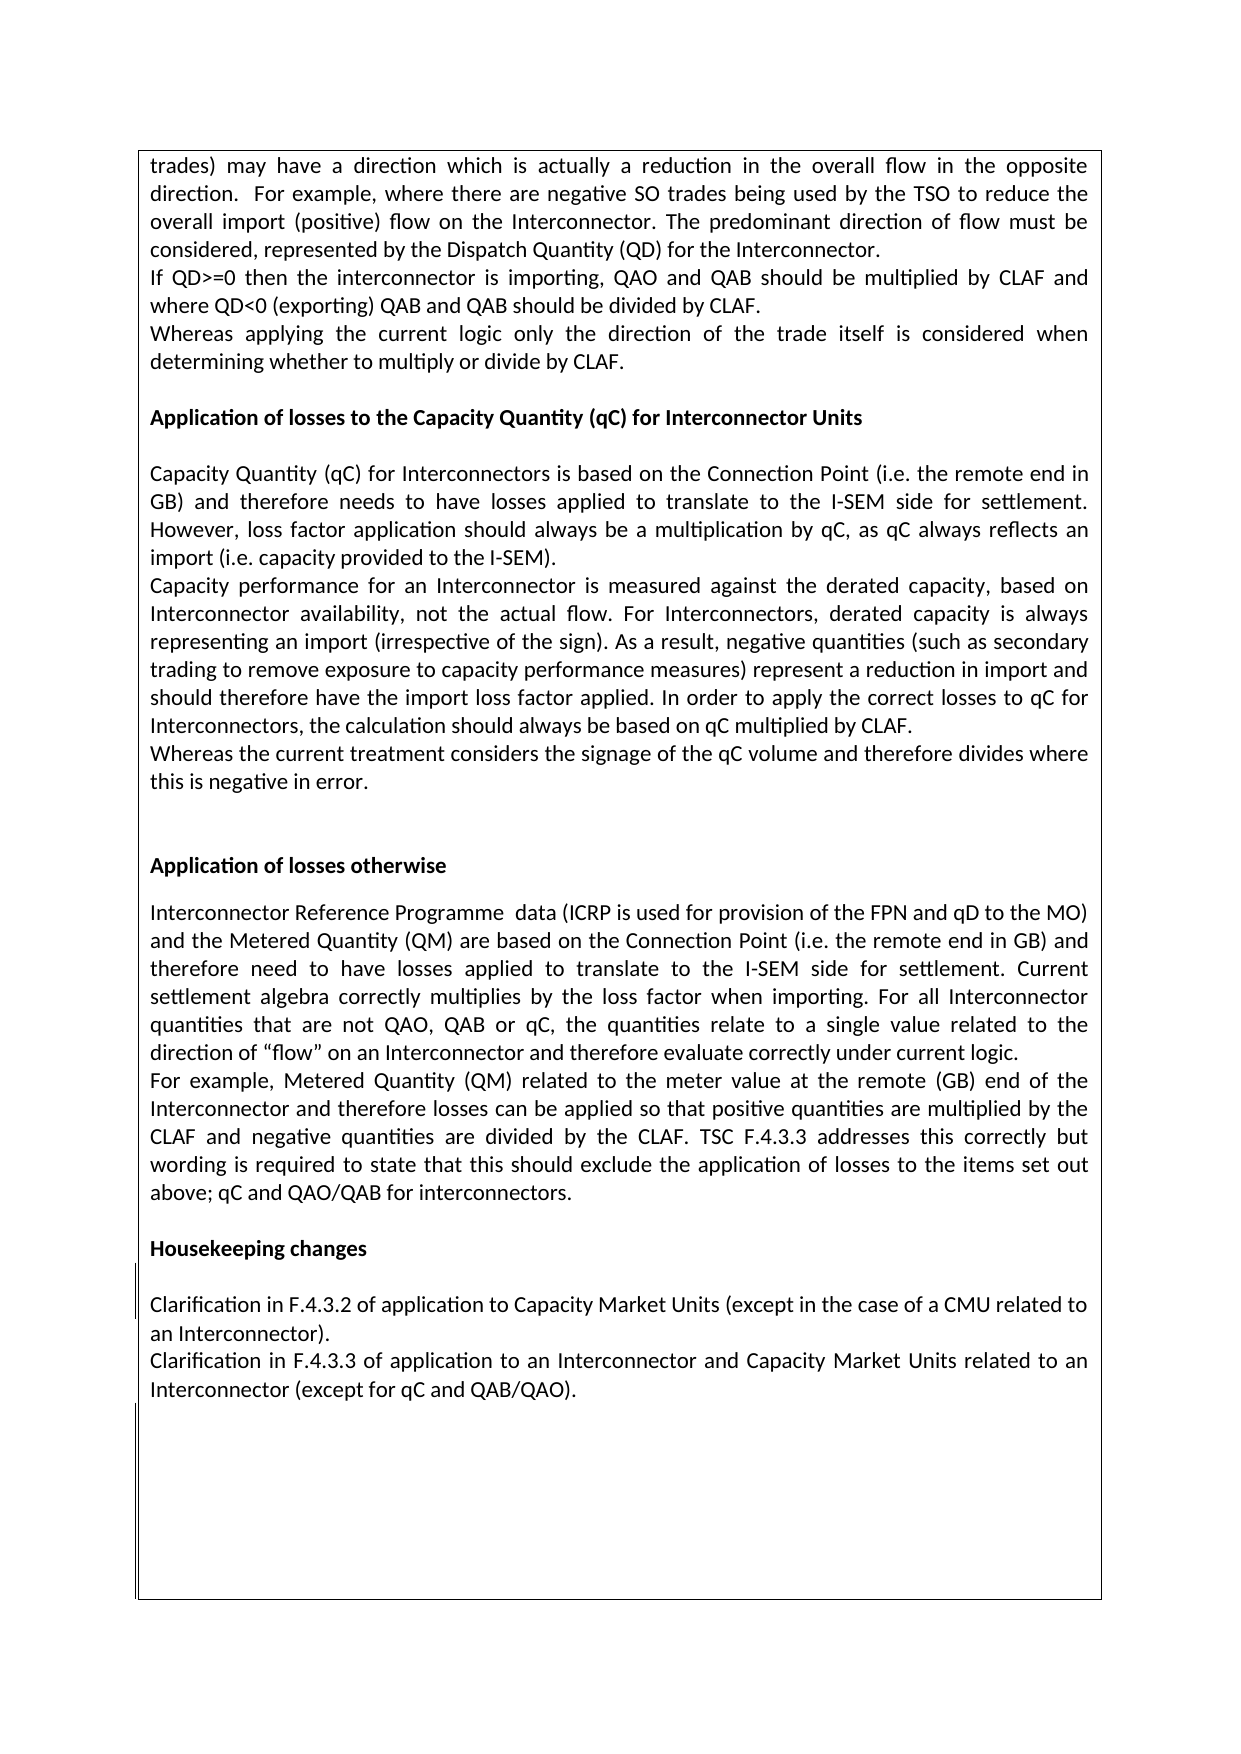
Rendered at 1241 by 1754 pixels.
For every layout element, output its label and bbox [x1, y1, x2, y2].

table_cell [139, 151, 1101, 1599]
